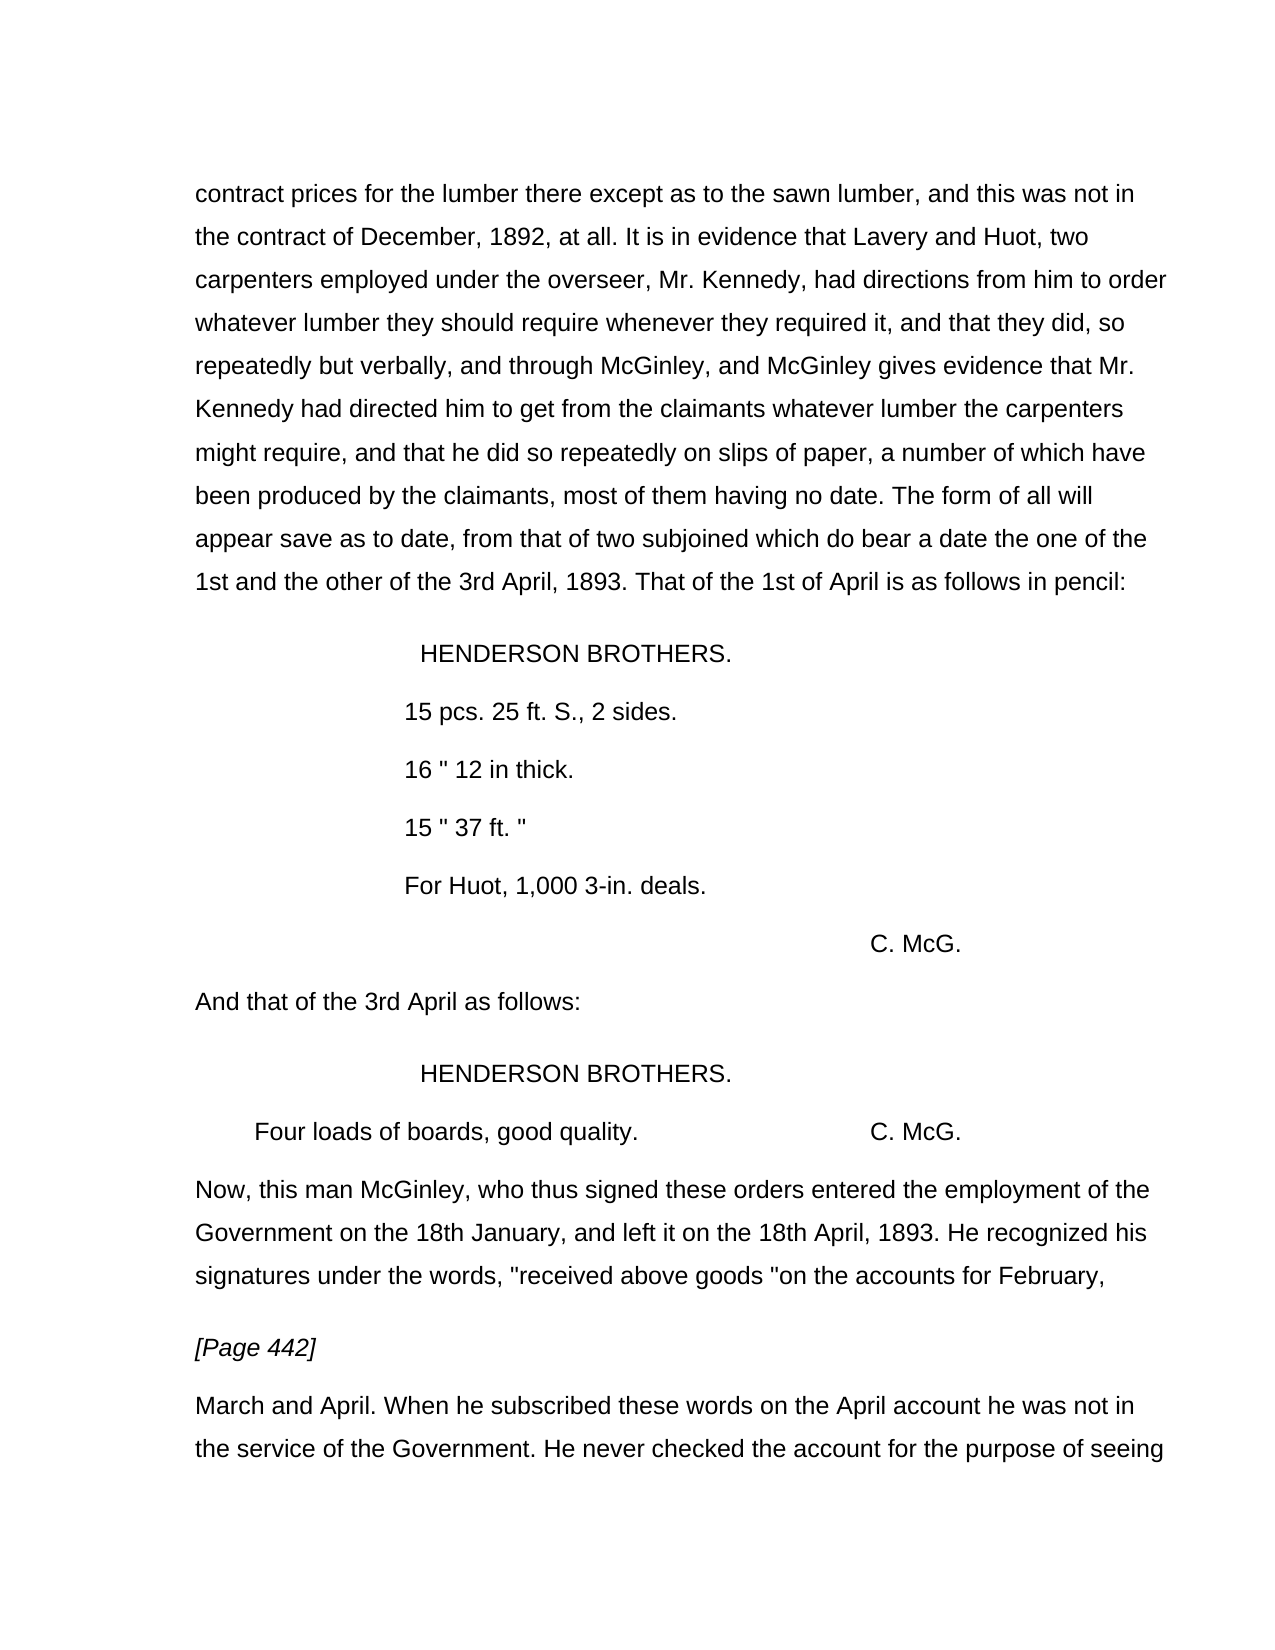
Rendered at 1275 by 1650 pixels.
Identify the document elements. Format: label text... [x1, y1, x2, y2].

text And that of the 3rd April as follows: [195, 987, 1170, 1015]
text 15 pcs. 25 ft. S., 2 sides. [404, 697, 1170, 726]
text Four loads of boards, good quality. C. McG. [254, 1117, 1170, 1146]
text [195, 1391, 1170, 1463]
text C. McG. [854, 929, 1170, 957]
text HENDERSON BROTHERS. [404, 639, 1170, 668]
text Now, this man McGinley, who thus signed these orders entered the employment of the Government on the 18th January, and left it on the 18th April, 1893. He recognized his signatures under the words, "received above goods "on the accounts for February, [195, 1175, 1170, 1290]
text For Huot, 1,000 3-in. deals. [404, 871, 1170, 899]
text 15 " 37 ft. " [404, 813, 1170, 842]
text 16 " 12 in thick. [404, 755, 1170, 784]
text HENDERSON BROTHERS. [404, 1059, 1170, 1088]
text [Page 442] [195, 1333, 1170, 1362]
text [195, 179, 1170, 596]
